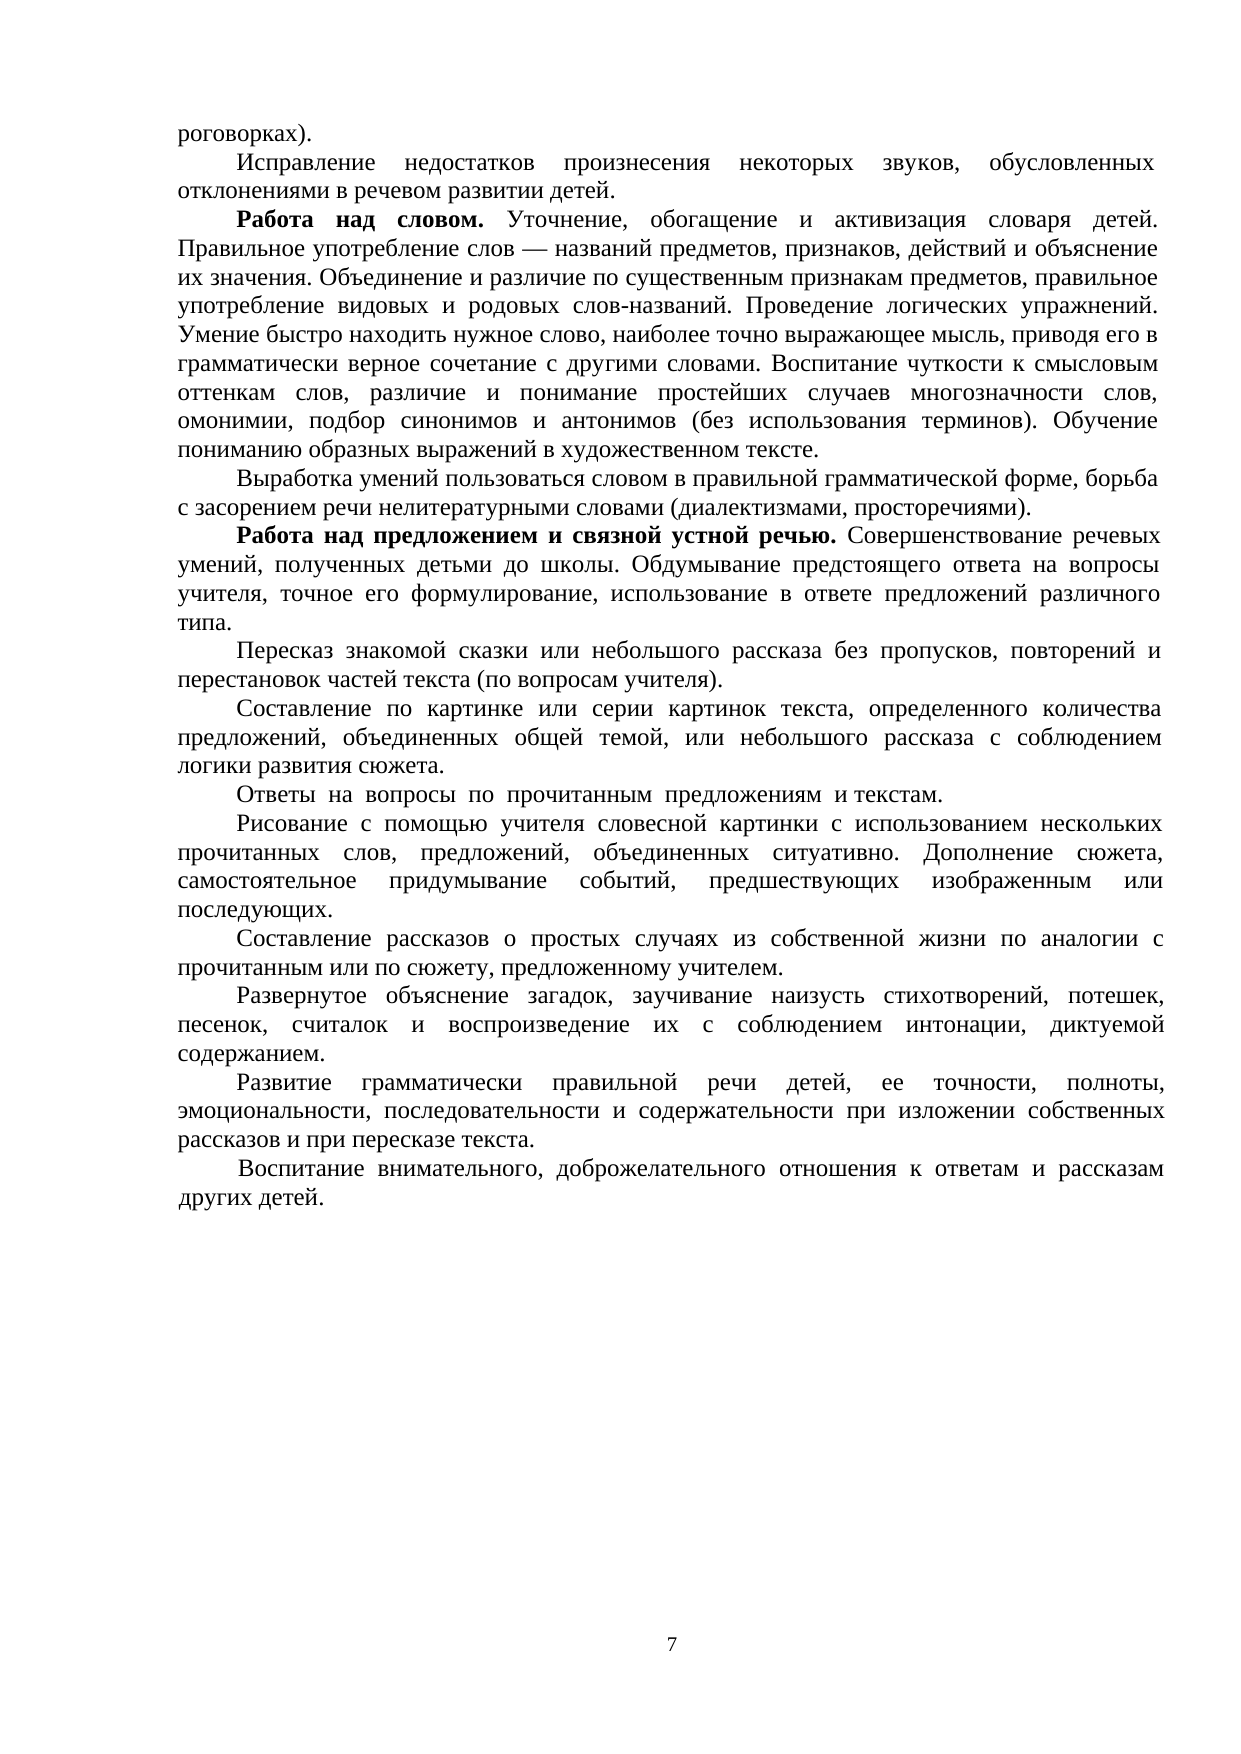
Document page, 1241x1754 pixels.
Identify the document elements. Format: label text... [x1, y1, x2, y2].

text Работа над словом. Уточнение, обогащение и активизация словаря детей. Правильное употребление слов — названий предметов, признаков, действий и объяснение их значения. Объединение и различие по существенным признакам предметов, правильное употребление видовых и родовых слов-названий. Проведение логических упражнений. Умение быстро находить нужное слово, наиболее точно выражающее мысль, приводя его в грамматически верное сочетание с другими словами. Воспитание чуткости к смысловым оттенкам слов, различие и понимание простейших случаев многозначности слов, омонимии, подбор синонимов и антонимов (без использования терминов). Обучение пониманию образных выражений в художественном тексте. [177, 204, 1159, 463]
text Составление по картинке или серии картинок текста, определенного количества предложений, объединенных общей темой, или небольшого рассказа с соблюдением логики развития сюжета. [177, 693, 1163, 779]
text Работа над предложением и связной устной речью. Совершенствование речевых умений, полученных детьми до школы. Обдумывание предстоящего ответа на вопросы учителя, точное его формулирование, использование в ответе предложений различного типа. [177, 521, 1161, 636]
text Исправление недостатков произнесения некоторых звуков, обусловленных отклонениями в речевом развитии детей. [177, 147, 1154, 204]
text Составление рассказов о простых случаях из собственной жизни по аналогии с прочитанным или по сюжету, предложенному учителем. [177, 923, 1165, 981]
text Воспитание внимательного, доброжелательного отношения к ответам и рассказам других детей. [179, 1153, 1165, 1211]
text Пересказ знакомой сказки или небольшого рассказа без пропусков, повторений и перестановок частей текста (по вопросам учителя). [177, 636, 1162, 693]
text Выработка умений пользоваться словом в правильной грамматической форме, борьба с засорением речи нелитературными словами (диалектизмами, просторечиями). [177, 463, 1159, 521]
text Развернутое объяснение загадок, заучивание наизусть стихотворений, потешек, песенок, считалок и воспроизведение иx с соблюдением интонации, диктуемой содержанием. [177, 981, 1166, 1067]
text Развитие грамматически правильной речи детей, ее точности, полноты, эмоциональности, последовательности и содержательности при изложении собственных рассказов и при пересказе текста. [177, 1067, 1166, 1153]
text Ответы на вопросы по прочитанным предложениям и текстам. [177, 779, 1167, 808]
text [177, 118, 1167, 147]
text Рисование с помощью учителя словесной картинки с использованием нескольких прочитанных слов, предложений, объединенных ситуативно. Дополнение сюжета, самостоятельное придумывание событий, предшествующих изображенным или последующих. [177, 808, 1164, 923]
